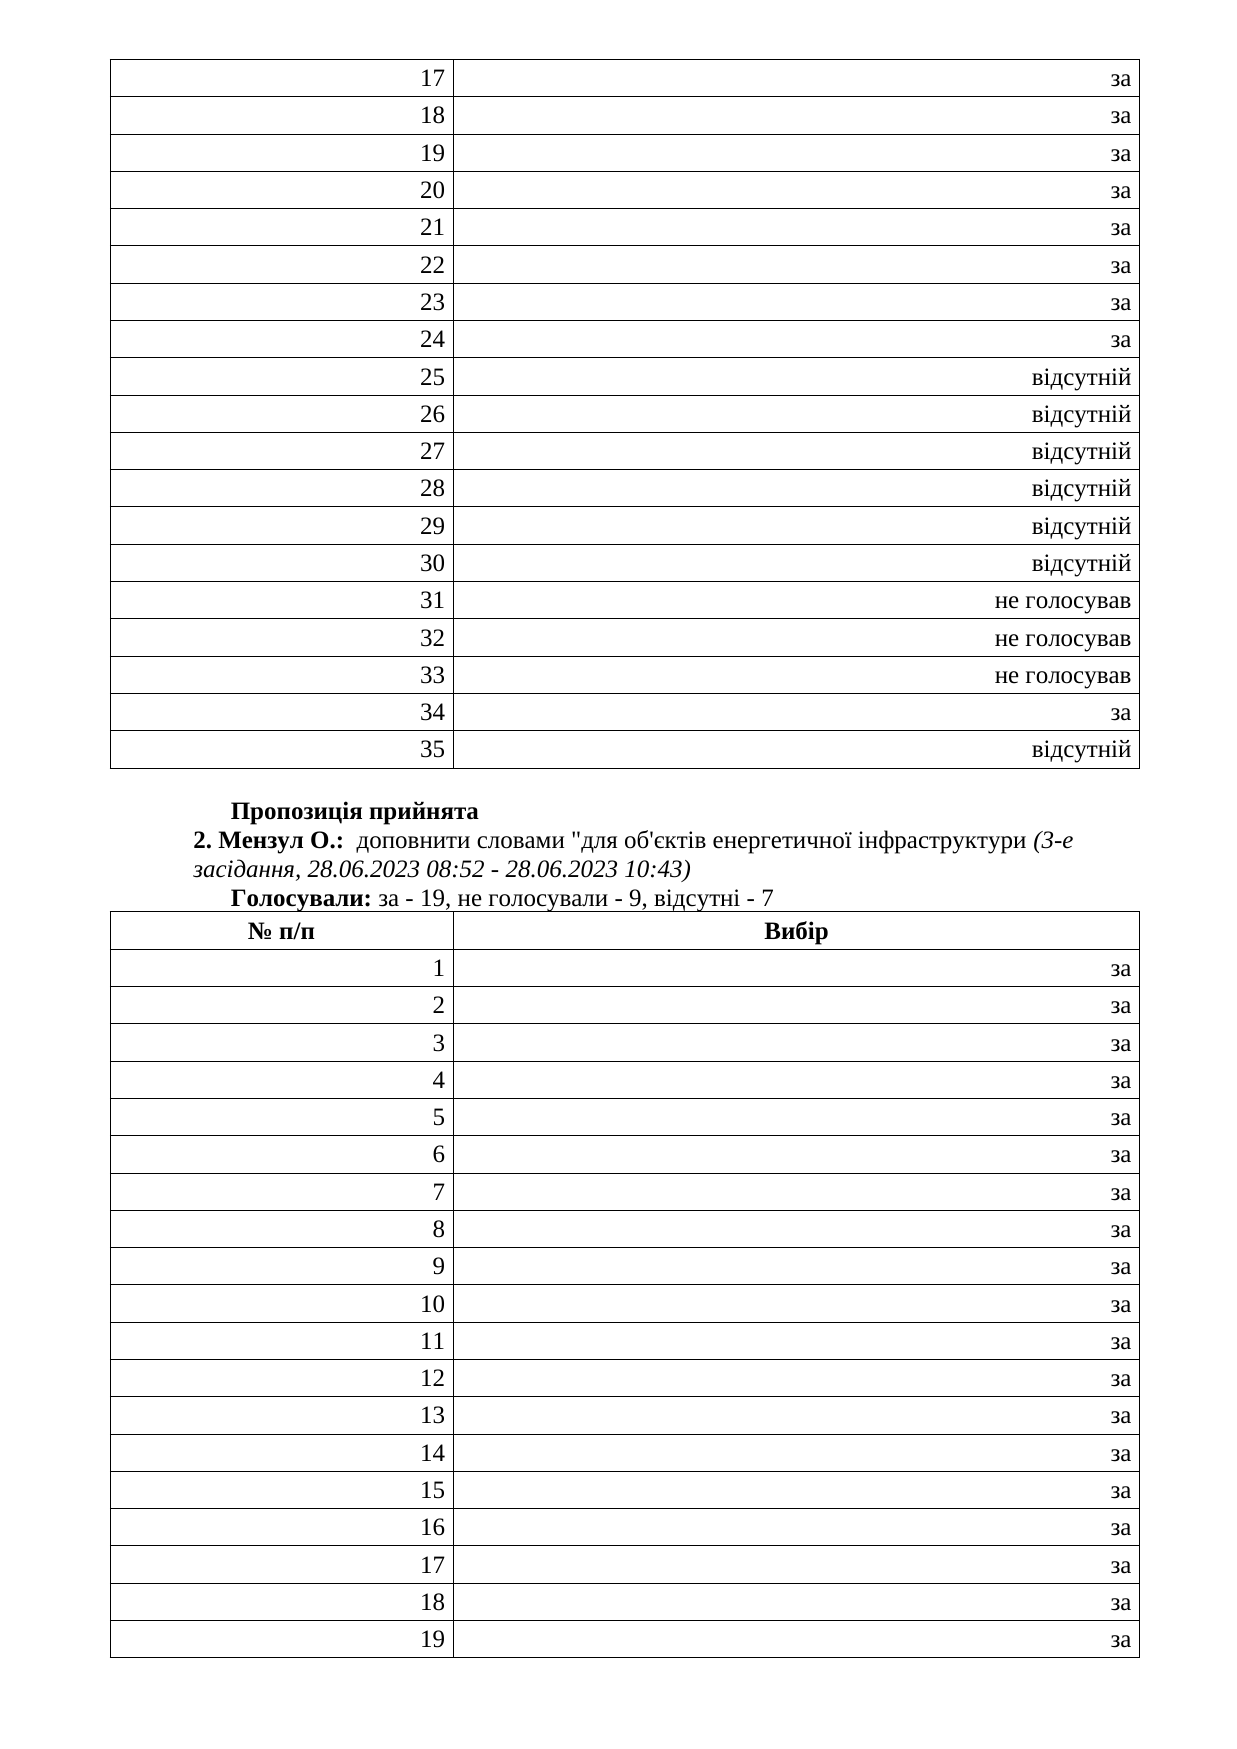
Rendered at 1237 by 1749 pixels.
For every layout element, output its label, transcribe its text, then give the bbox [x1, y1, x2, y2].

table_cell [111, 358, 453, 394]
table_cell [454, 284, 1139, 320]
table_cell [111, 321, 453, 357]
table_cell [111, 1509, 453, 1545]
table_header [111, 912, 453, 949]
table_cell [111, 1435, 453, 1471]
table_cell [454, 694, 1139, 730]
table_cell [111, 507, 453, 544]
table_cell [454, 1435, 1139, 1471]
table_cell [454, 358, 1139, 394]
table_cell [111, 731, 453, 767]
text Голосували: за - 19, не голосували - 9, відсутні - 7 [231, 883, 1148, 911]
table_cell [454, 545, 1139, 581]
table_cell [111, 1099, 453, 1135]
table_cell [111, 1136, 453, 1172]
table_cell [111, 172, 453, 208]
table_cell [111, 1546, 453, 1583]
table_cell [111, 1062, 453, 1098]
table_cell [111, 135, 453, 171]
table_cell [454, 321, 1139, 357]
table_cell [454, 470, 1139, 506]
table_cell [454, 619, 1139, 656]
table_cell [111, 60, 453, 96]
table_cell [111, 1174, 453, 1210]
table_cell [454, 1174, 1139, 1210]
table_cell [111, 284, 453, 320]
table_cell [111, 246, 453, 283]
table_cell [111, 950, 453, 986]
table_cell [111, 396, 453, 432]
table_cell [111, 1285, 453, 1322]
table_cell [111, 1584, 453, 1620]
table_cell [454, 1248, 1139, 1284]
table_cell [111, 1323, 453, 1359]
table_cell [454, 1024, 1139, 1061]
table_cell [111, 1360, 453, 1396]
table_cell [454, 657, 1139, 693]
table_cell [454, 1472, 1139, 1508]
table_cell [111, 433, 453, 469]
text 2. Мензул О.: доповнити словами "для об'єктів енергетичної інфраструктури (3-е засідання, 28.06.2023 08:52 - 28.06.2023 10:43) [193, 825, 1148, 883]
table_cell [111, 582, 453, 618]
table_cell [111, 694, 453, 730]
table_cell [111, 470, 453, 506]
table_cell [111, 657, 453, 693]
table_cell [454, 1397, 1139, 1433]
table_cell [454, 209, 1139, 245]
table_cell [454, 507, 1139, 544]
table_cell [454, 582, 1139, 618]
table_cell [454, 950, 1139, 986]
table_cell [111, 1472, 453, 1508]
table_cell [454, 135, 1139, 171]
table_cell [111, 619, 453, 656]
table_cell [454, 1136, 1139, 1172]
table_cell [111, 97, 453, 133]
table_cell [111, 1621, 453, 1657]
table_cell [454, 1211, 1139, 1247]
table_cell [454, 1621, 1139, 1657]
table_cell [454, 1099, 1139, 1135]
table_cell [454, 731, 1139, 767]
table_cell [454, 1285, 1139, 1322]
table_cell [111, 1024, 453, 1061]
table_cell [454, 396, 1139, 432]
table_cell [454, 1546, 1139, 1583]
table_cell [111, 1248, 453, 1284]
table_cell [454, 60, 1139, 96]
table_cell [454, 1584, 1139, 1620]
text Пропозиція прийнята [231, 768, 1148, 825]
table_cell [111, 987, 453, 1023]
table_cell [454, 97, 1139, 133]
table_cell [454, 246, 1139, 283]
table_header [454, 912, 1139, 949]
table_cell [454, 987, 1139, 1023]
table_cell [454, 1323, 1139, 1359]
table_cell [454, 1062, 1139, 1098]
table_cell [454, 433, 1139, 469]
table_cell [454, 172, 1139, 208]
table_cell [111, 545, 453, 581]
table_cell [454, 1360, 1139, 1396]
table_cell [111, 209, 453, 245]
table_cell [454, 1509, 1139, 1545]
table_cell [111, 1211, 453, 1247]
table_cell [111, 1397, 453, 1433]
